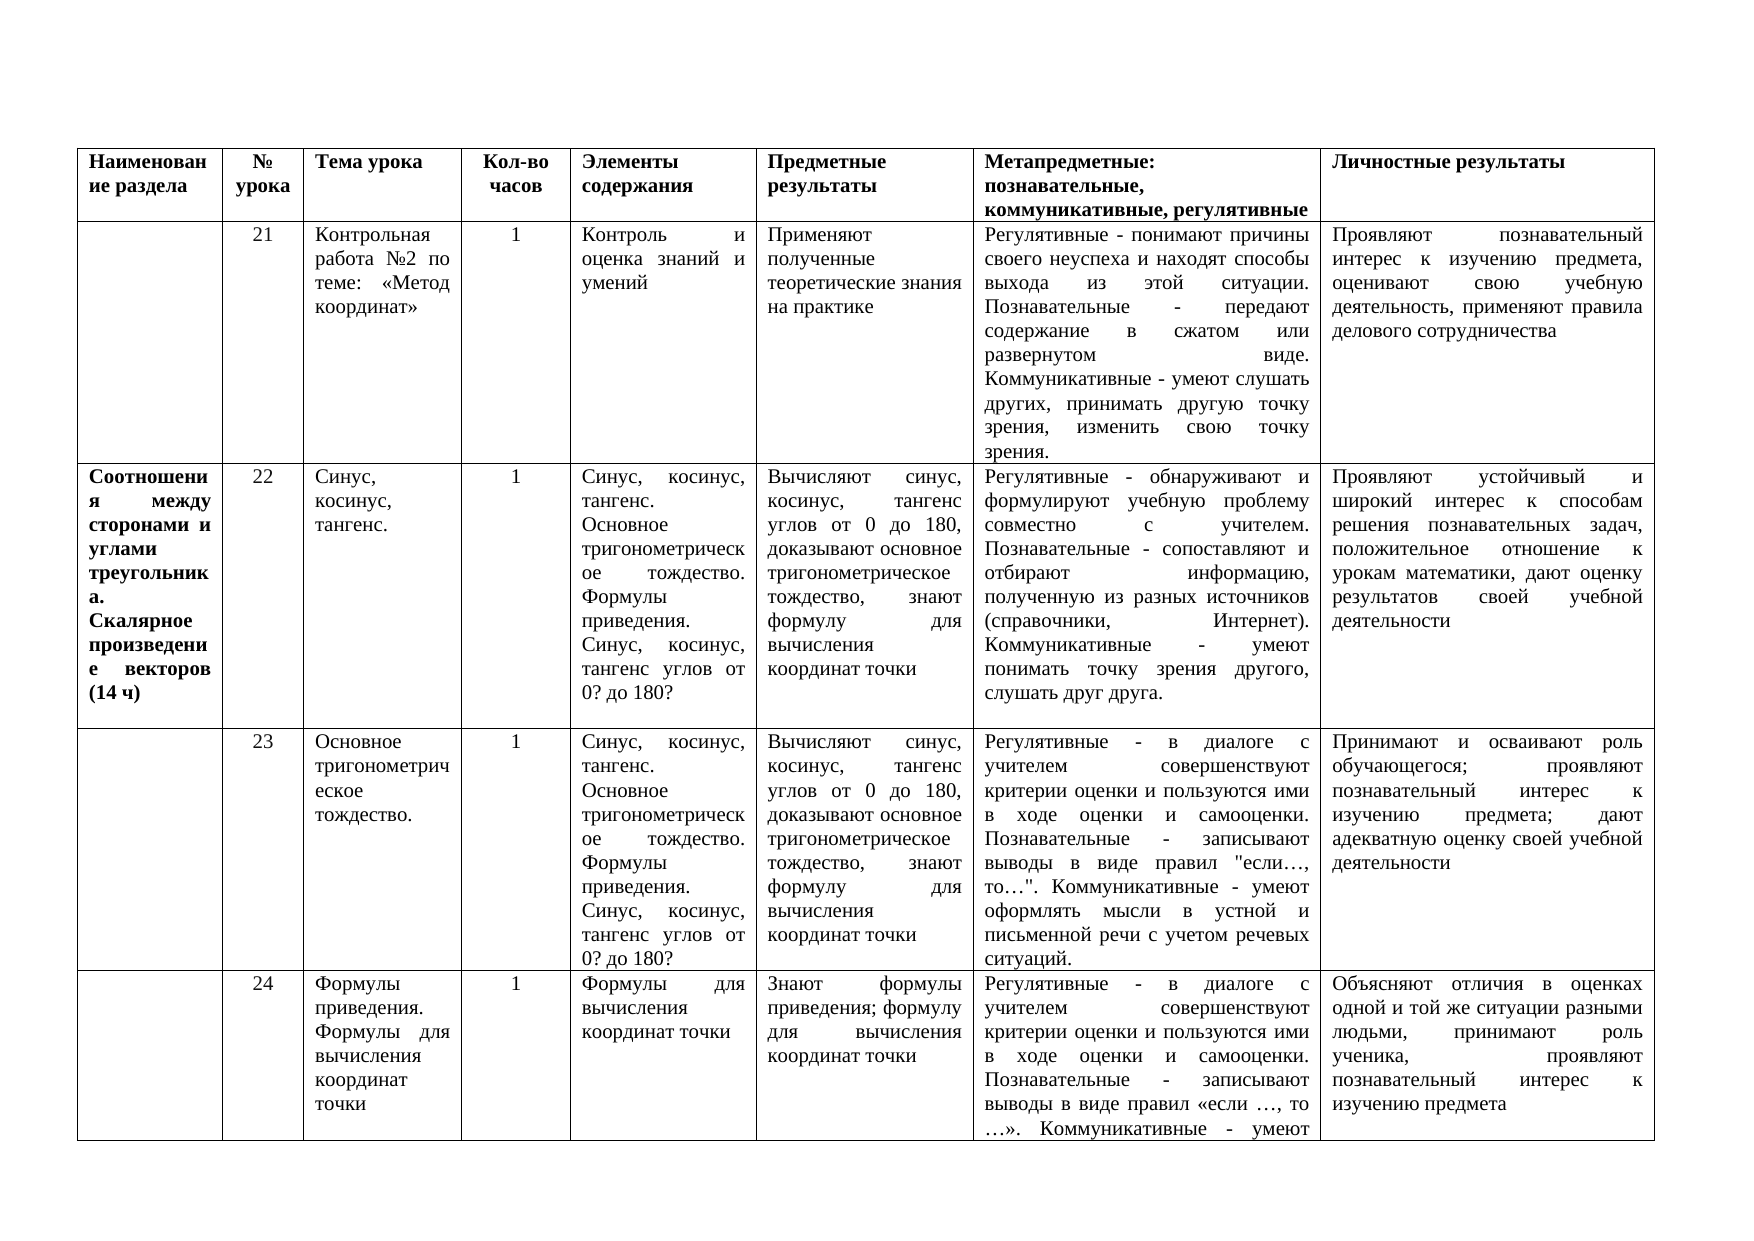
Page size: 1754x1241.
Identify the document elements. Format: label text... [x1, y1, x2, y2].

table_cell Проявляют познавательный интерес к изучению предмета, оценивают свою учебную деятельность, применяют правила делового сотрудничества [1321, 222, 1654, 463]
table_cell Синус, косинус, тангенс. [304, 464, 461, 728]
table_cell Регулятивные - понимают причины своего неуспеха и находят способы выхода из этой ситуации. Познавательные - передают содержание в сжатом или развернутом виде. Коммуникативные - умеют слушать других, принимать другую точку зрения, изменить свою точку зрения. [974, 222, 1320, 463]
table_cell [78, 729, 222, 970]
table_cell Регулятивные - в диалоге с учителем совершенствуют критерии оценки и пользуются ими в ходе оценки и самооценки. Познавательные - записывают выводы в виде правил "если…, то…". Коммуникативные - умеют оформлять мысли в устной и письменной речи с учетом речевых ситуаций. [974, 729, 1320, 970]
table_cell Проявляют устойчивый и широкий интерес к способам решения познавательных задач, положительное отношение к урокам математики, дают оценку результатов своей учебной деятельности [1321, 464, 1654, 728]
table_cell 1 [462, 729, 570, 970]
table_header № урока [223, 149, 303, 221]
table_cell 1 [462, 971, 570, 1139]
table_cell Применяют полученные теоретические знания на практике [757, 222, 973, 463]
table_cell Регулятивные - обнаруживают и формулируют учебную проблему совместно с учителем. Познавательные - сопоставляют и отбирают информацию, полученную из разных источников (справочники, Интернет). Коммуникативные - умеют понимать точку зрения другого, слушать друг друга. [974, 464, 1320, 728]
table_cell 1 [462, 222, 570, 463]
table_cell Синус, косинус, тангенс. Основное тригонометрическое тождество. Формулы приведения. Синус, косинус, тангенс углов от 0? до 180? [571, 464, 756, 728]
table_cell 23 [223, 729, 303, 970]
table_cell 24 [223, 971, 303, 1139]
table_cell Вычисляют синус, косинус, тангенс углов от 0 до 180, доказывают основное тригонометрическое тождество, знают формулу для вычисления координат точки [757, 464, 973, 728]
table_cell Формулы для вычисления координат точки [571, 971, 756, 1139]
table_header Наименование раздела [78, 149, 222, 221]
table_cell Контрольная работа №2 по теме: «Метод координат» [304, 222, 461, 463]
table_cell Объясняют отличия в оценках одной и той же ситуации разными людьми, принимают роль ученика, проявляют познавательный интерес к изучению предмета [1321, 971, 1654, 1139]
table_cell Принимают и осваивают роль обучающегося; проявляют познавательный интерес к изучению предмета; дают адекватную оценку своей учебной деятельности [1321, 729, 1654, 970]
table_cell 1 [462, 464, 570, 728]
table_header Элементы содержания [571, 149, 756, 221]
table_cell Формулы приведения. Формулы для вычисления координат точки [304, 971, 461, 1139]
table_cell 22 [223, 464, 303, 728]
table_header Предметные результаты [757, 149, 973, 221]
table_header Тема урока [304, 149, 461, 221]
table_cell Соотношения между сторонами и углами треугольника. Скалярное произведение векторов (14 ч) [78, 464, 222, 728]
table_cell [78, 222, 222, 463]
table_cell [78, 971, 222, 1139]
table_header Метапредметные: познавательные, коммуникативные, регулятивные [974, 149, 1320, 221]
table_header Личностные результаты [1321, 149, 1654, 221]
table_cell Контроль и оценка знаний и умений [571, 222, 756, 463]
table_cell Синус, косинус, тангенс. Основное тригонометрическое тождество. Формулы приведения. Синус, косинус, тангенс углов от 0? до 180? [571, 729, 756, 970]
table_header Кол-во часов [462, 149, 570, 221]
table_cell Знают формулы приведения; формулу для вычисления координат точки [757, 971, 973, 1139]
table_cell Основное тригонометрическое тождество. [304, 729, 461, 970]
table_cell 21 [223, 222, 303, 463]
table_cell Вычисляют синус, косинус, тангенс углов от 0 до 180, доказывают основное тригонометрическое тождество, знают формулу для вычисления координат точки [757, 729, 973, 970]
